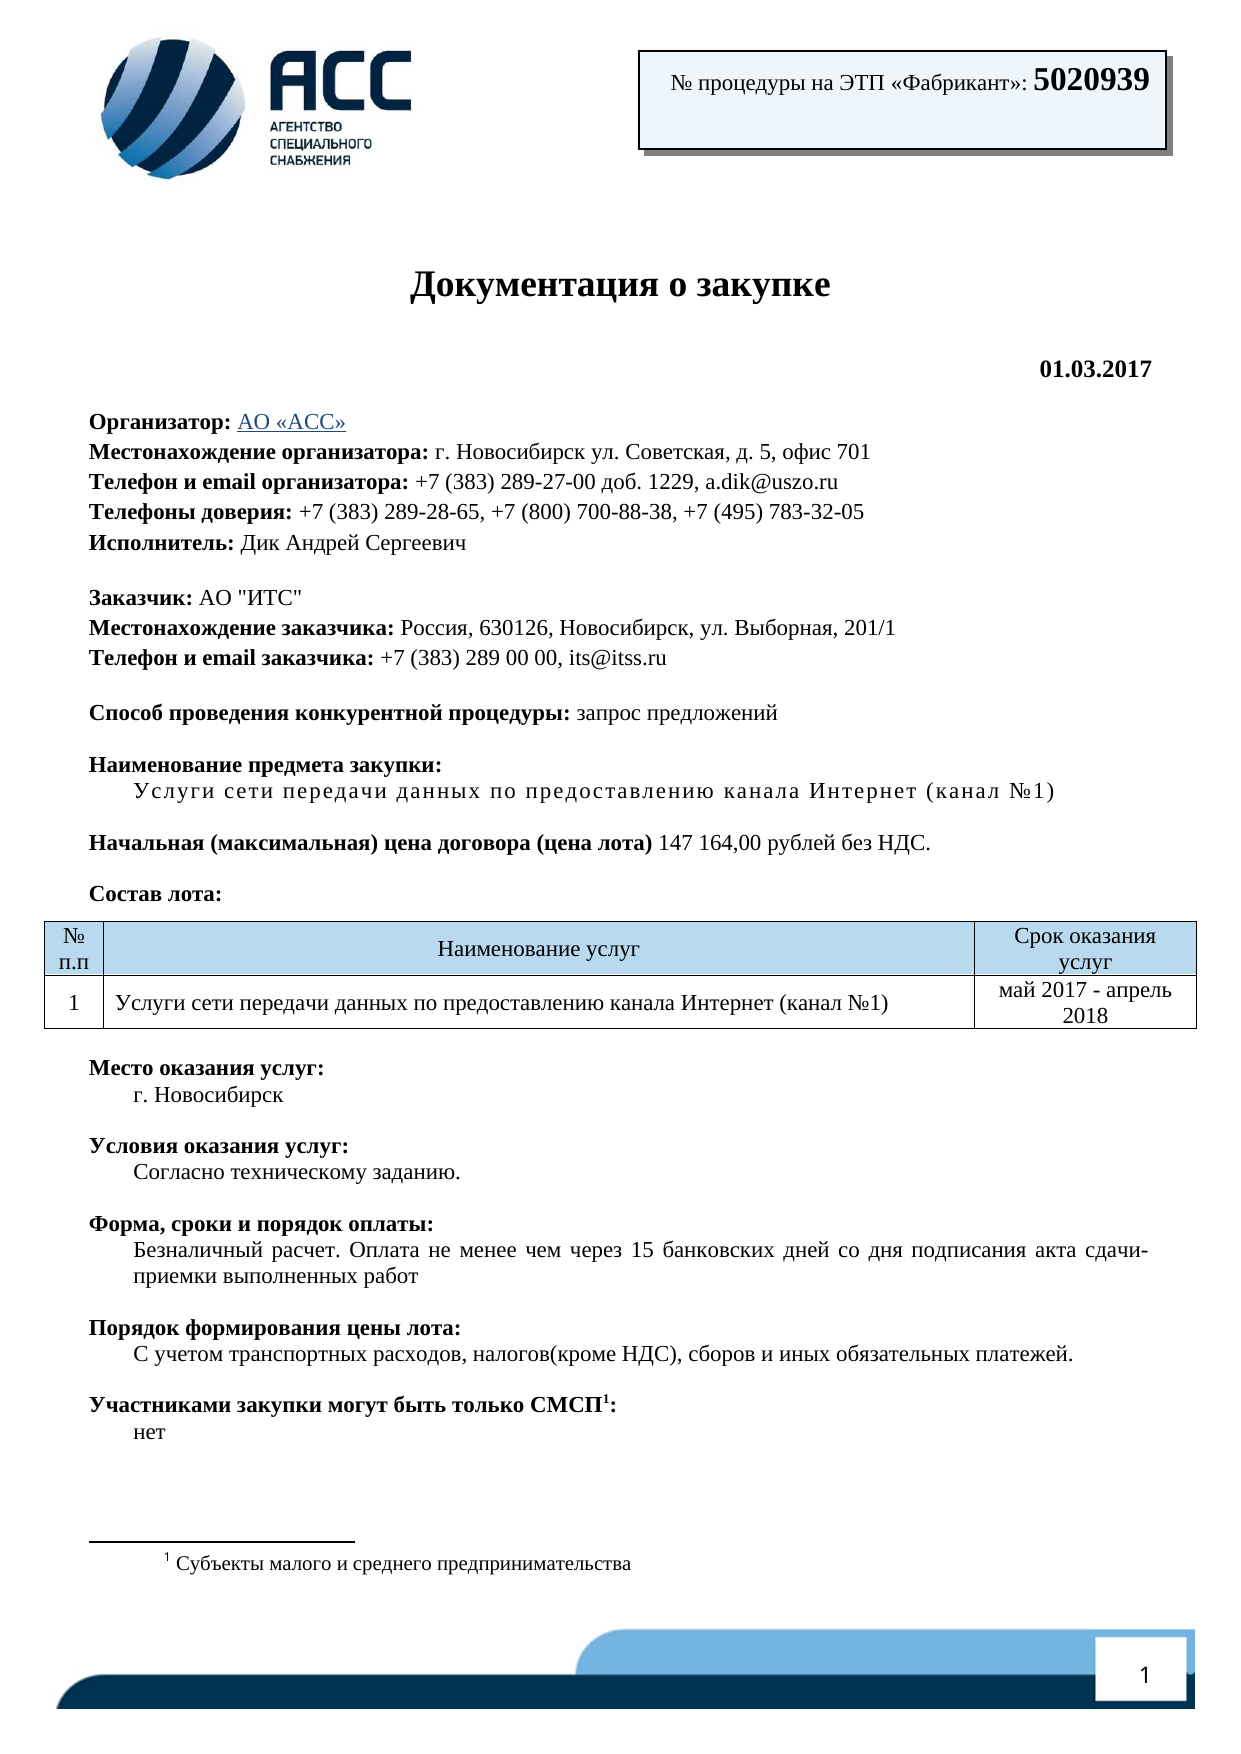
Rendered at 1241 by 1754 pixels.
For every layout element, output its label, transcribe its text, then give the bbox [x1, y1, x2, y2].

text Телефон и email заказчика: +7 (383) 289 00 00, its@itss.ru [89, 644, 1152, 671]
table_cell 1 [45, 976, 103, 1028]
text Участниками закупки могут быть только СМСП: [89, 1392, 1152, 1418]
text Услуги сети передачи данных по предоставлению канала Интернет (канал №1) [133, 777, 1152, 803]
table_header № п.п [45, 922, 103, 974]
text Заказчик: АО "ИТС" [89, 584, 1152, 610]
text Безналичный расчет. Оплата не менее чем через 15 банковских дней со дня подписания акта сдачи-приемки выполненных работ [133, 1236, 1152, 1289]
picture [42, 1628, 1195, 1709]
text 01.03.2017 [89, 354, 1152, 383]
text нет [133, 1418, 1152, 1444]
table_cell май 2017 - апрель 2018 [975, 976, 1196, 1028]
text Телефоны доверия: +7 (383) 289-28-65, +7 (800) 700-88-38, +7 (495) 783-32-05 [89, 498, 1152, 525]
text Местонахождение организатора: г. Новосибирск ул. Советская, д. 5, офис 701 [89, 438, 1152, 464]
text Место оказания услуг: [89, 1054, 1152, 1081]
table_cell Услуги сети передачи данных по предоставлению канала Интернет (канал №1) [104, 976, 974, 1028]
text Условия оказания услуг: [89, 1132, 1152, 1158]
text Исполнитель: Дик Андрей Сергеевич [89, 529, 1152, 555]
text Форма, сроки и порядок оплаты: [89, 1210, 1152, 1236]
text Состав лота: [89, 880, 1152, 906]
text Порядок формирования цены лота: [89, 1314, 1152, 1340]
table_header Срок оказания услуг [975, 922, 1196, 974]
text Начальная (максимальная) цена договора (цена лота) 147 164,00 рублей без НДС. [89, 828, 1152, 855]
text Местонахождение заказчика: Россия, 630126, Новосибирск, ул. Выборная, 201/1 [89, 614, 1152, 640]
text Телефон и email организатора: +7 (383) 289-27-00 доб. 1229, a.dik@uszo.ru [89, 468, 1152, 494]
table_header Наименование услуг [104, 922, 974, 974]
text г. Новосибирск [133, 1081, 1152, 1107]
text Способ проведения конкурентной процедуры: запрос предложений [89, 699, 1152, 726]
text Согласно техническому заданию. [133, 1158, 1152, 1185]
text С учетом транспортных расходов, налогов(кроме НДС), сборов и иных обязательных платежей. [133, 1340, 1152, 1367]
picture [88, 29, 425, 186]
text Документация о закупке [89, 261, 1152, 304]
text Организатор: АО «АСС» [89, 408, 1152, 434]
text Наименование предмета закупки: [89, 751, 1152, 777]
